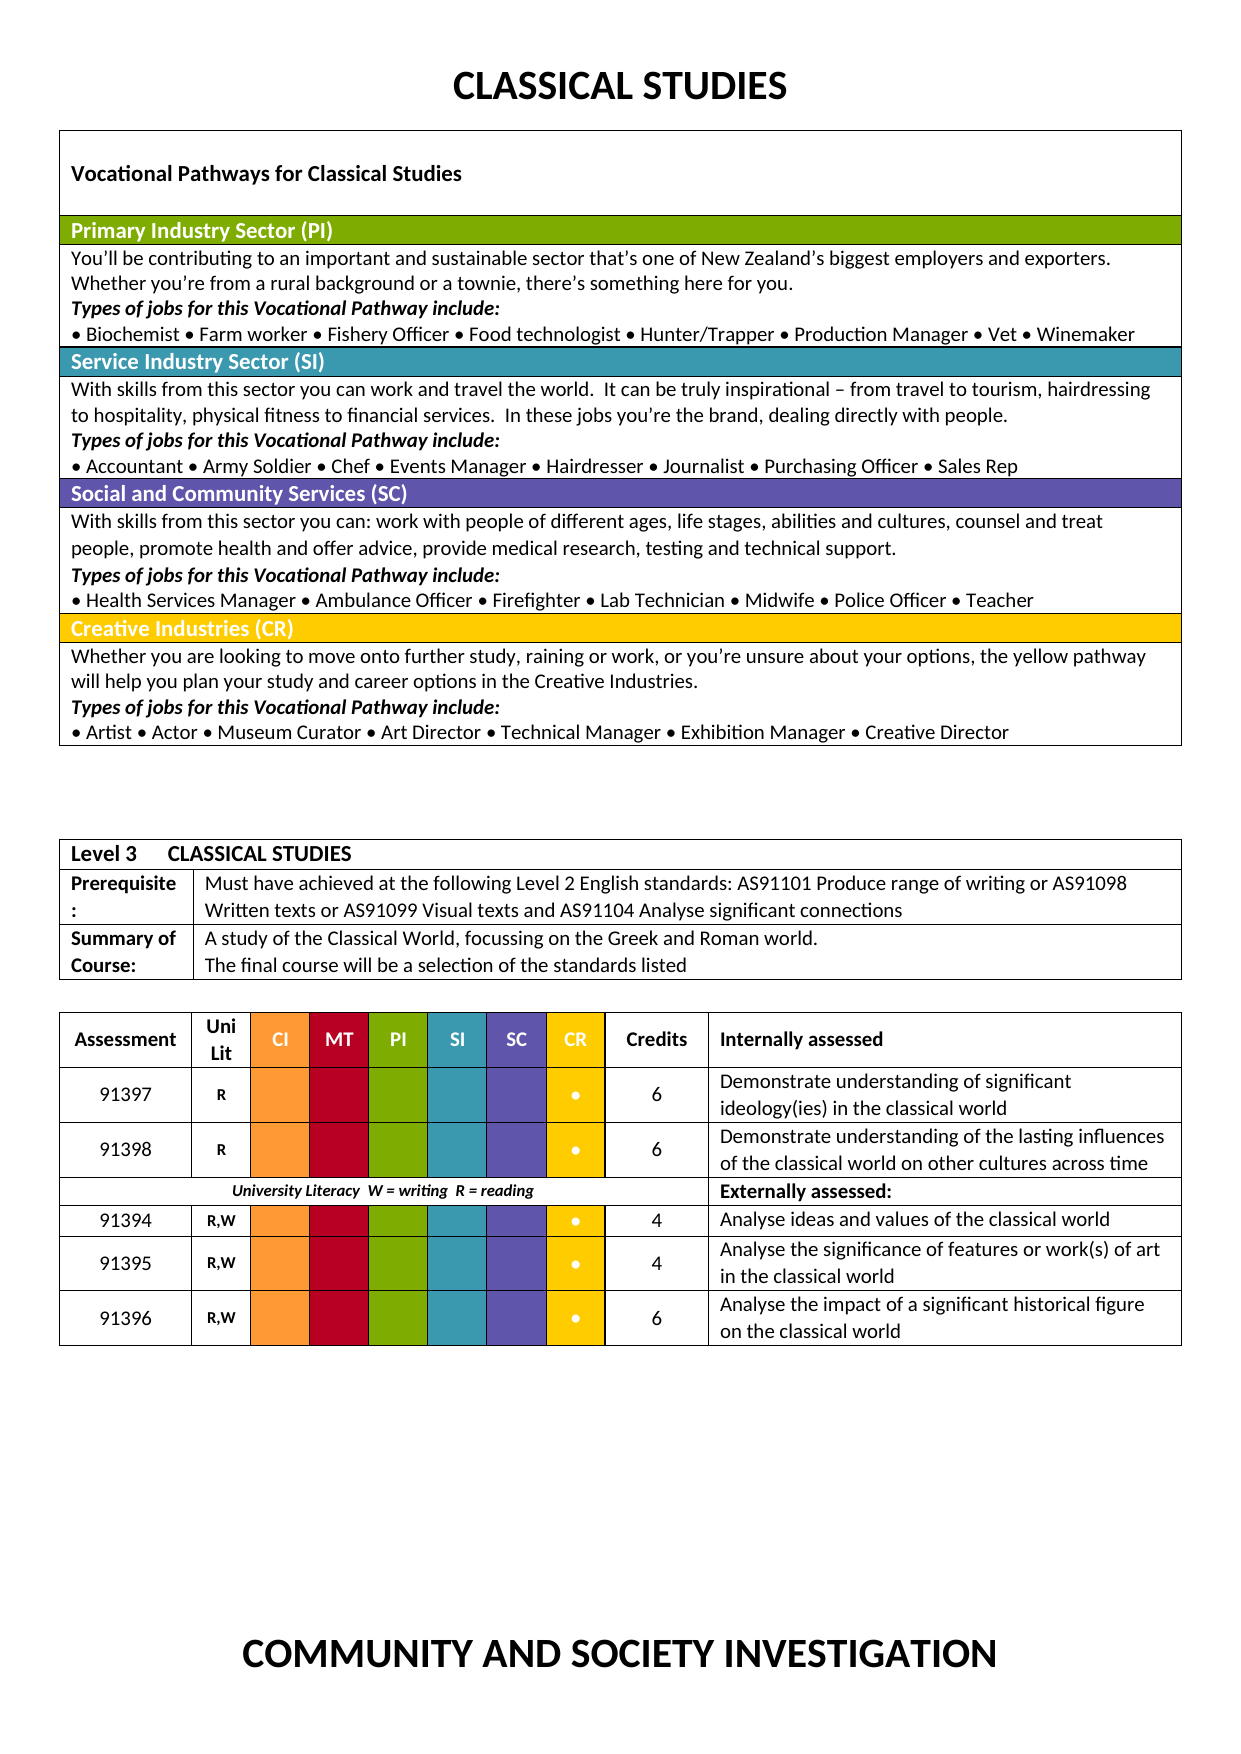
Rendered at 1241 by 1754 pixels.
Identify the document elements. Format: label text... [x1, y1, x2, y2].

table_cell [251, 1206, 309, 1236]
table_header Uni Lit [192, 1013, 250, 1067]
table_cell Prerequisite: [60, 870, 193, 924]
table_cell 91396 [60, 1291, 191, 1345]
table_cell A study of the Classical World, focussing on the Greek and Roman world. The final course will be a selection of the standards listed [194, 925, 1181, 979]
table_cell • [547, 1068, 604, 1122]
table_header CR [547, 1013, 604, 1067]
table_cell You’ll be contributing to an important and sustainable sector that’s one of New Zealand’s biggest employers and exporters. Whether you’re from a rural background or a townie, there’s something here for you. Types of jobs for this Vocational Pathway include: • Biochemist • Farm worker • Fishery Officer • Food technologist • Hunter/Trapper • Production Manager • Vet • Winemaker [60, 245, 1181, 346]
table_header SI [428, 1013, 486, 1067]
table_header Internally assessed [709, 1013, 1181, 1067]
table_header Assessment [60, 1013, 191, 1067]
table_cell 91398 [60, 1123, 191, 1177]
table_cell Service Industry Sector (SI) [60, 348, 1181, 376]
table_cell [251, 1237, 309, 1290]
table_cell Analyse ideas and values of the classical world [709, 1206, 1181, 1236]
table_cell 6 [606, 1123, 708, 1177]
table_cell R [192, 1123, 250, 1177]
table_cell [310, 1206, 368, 1236]
table_cell Primary Industry Sector (PI) [60, 216, 1181, 244]
text COMMUNITY AND SOCIETY INVESTIGATION [59, 1627, 1181, 1677]
table_cell [369, 1291, 427, 1345]
table_cell Demonstrate understanding of the lasting influences of the classical world on other cultures across time [709, 1123, 1181, 1177]
table_cell With skills from this sector you can: work with people of different ages, life stages, abilities and cultures, counsel and treat people, promote health and offer advice, provide medical research, testing and technical support. Types of jobs for this Vocational Pathway include: • Health Services Manager • Ambulance Officer • Firefighter • Lab Technician • Midwife • Police Officer • Teacher [60, 508, 1181, 613]
table_cell University Literacy W = writing R = reading [60, 1178, 708, 1205]
table_header SC [487, 1013, 546, 1067]
table_cell 91395 [60, 1237, 191, 1290]
table_cell R [192, 1068, 250, 1122]
table_cell Creative Industries (CR) [60, 614, 1181, 642]
table_cell 91397 [60, 1068, 191, 1122]
table_cell [310, 1291, 368, 1345]
table_cell [428, 1068, 486, 1122]
table_cell • [547, 1237, 604, 1290]
text CLASSICAL STUDIES [59, 59, 1181, 110]
table_cell [369, 1206, 427, 1236]
table_cell [369, 1068, 427, 1122]
table_cell [487, 1068, 546, 1122]
table_cell [310, 1237, 368, 1290]
table_cell Externally assessed: [709, 1178, 1181, 1205]
table_cell Demonstrate understanding of significant ideology(ies) in the classical world [709, 1068, 1181, 1122]
table_cell [251, 1123, 309, 1177]
table_cell [310, 1068, 368, 1122]
table_header Vocational Pathways for Classical Studies [60, 131, 1181, 215]
table_cell Analyse the impact of a significant historical figure on the classical world [709, 1291, 1181, 1345]
table_cell 4 [606, 1237, 708, 1290]
table_cell [428, 1237, 486, 1290]
table_cell [487, 1206, 546, 1236]
table_cell [487, 1123, 546, 1177]
table_cell [310, 1123, 368, 1177]
table_cell [428, 1291, 486, 1345]
table_cell • [547, 1291, 604, 1345]
table_header MT [310, 1013, 368, 1067]
table_cell Whether you are looking to move onto further study, raining or work, or you’re unsure about your options, the yellow pathway will help you plan your study and career options in the Creative Industries. Types of jobs for this Vocational Pathway include: • Artist • Actor • Museum Curator • Art Director • Technical Manager • Exhibition Manager • Creative Director [60, 643, 1181, 745]
table_header Level 3 CLASSICAL STUDIES [60, 840, 1181, 869]
table_cell [251, 1068, 309, 1122]
table_cell [487, 1237, 546, 1290]
table_cell 6 [606, 1068, 708, 1122]
table_cell Social and Community Services (SC) [60, 479, 1181, 507]
table_cell 91394 [60, 1206, 191, 1236]
table_cell [369, 1237, 427, 1290]
table_cell 4 [606, 1206, 708, 1236]
table_cell [487, 1291, 546, 1345]
table_header PI [369, 1013, 427, 1067]
table_cell • [547, 1123, 604, 1177]
table_cell R,W [192, 1206, 250, 1236]
table_header CI [251, 1013, 309, 1067]
table_cell R,W [192, 1291, 250, 1345]
table_header Credits [606, 1013, 708, 1067]
table_cell With skills from this sector you can work and travel the world. It can be truly inspirational – from travel to tourism, hairdressing to hospitality, physical fitness to financial services. In these jobs you’re the brand, dealing directly with people. Types of jobs for this Vocational Pathway include: • Accountant • Army Soldier • Chef • Events Manager • Hairdresser • Journalist • Purchasing Officer • Sales Rep [60, 377, 1181, 478]
table_cell • [547, 1206, 604, 1236]
table_cell [428, 1123, 486, 1177]
table_cell Summary of Course: [60, 925, 193, 979]
table_cell Analyse the significance of features or work(s) of art in the classical world [709, 1237, 1181, 1290]
table_cell [369, 1123, 427, 1177]
table_cell 6 [606, 1291, 708, 1345]
table_cell [428, 1206, 486, 1236]
table_cell [251, 1291, 309, 1345]
table_cell R,W [192, 1237, 250, 1290]
table_cell Must have achieved at the following Level 2 English standards: AS91101 Produce range of writing or AS91098 Written texts or AS91099 Visual texts and AS91104 Analyse significant connections [194, 870, 1181, 924]
